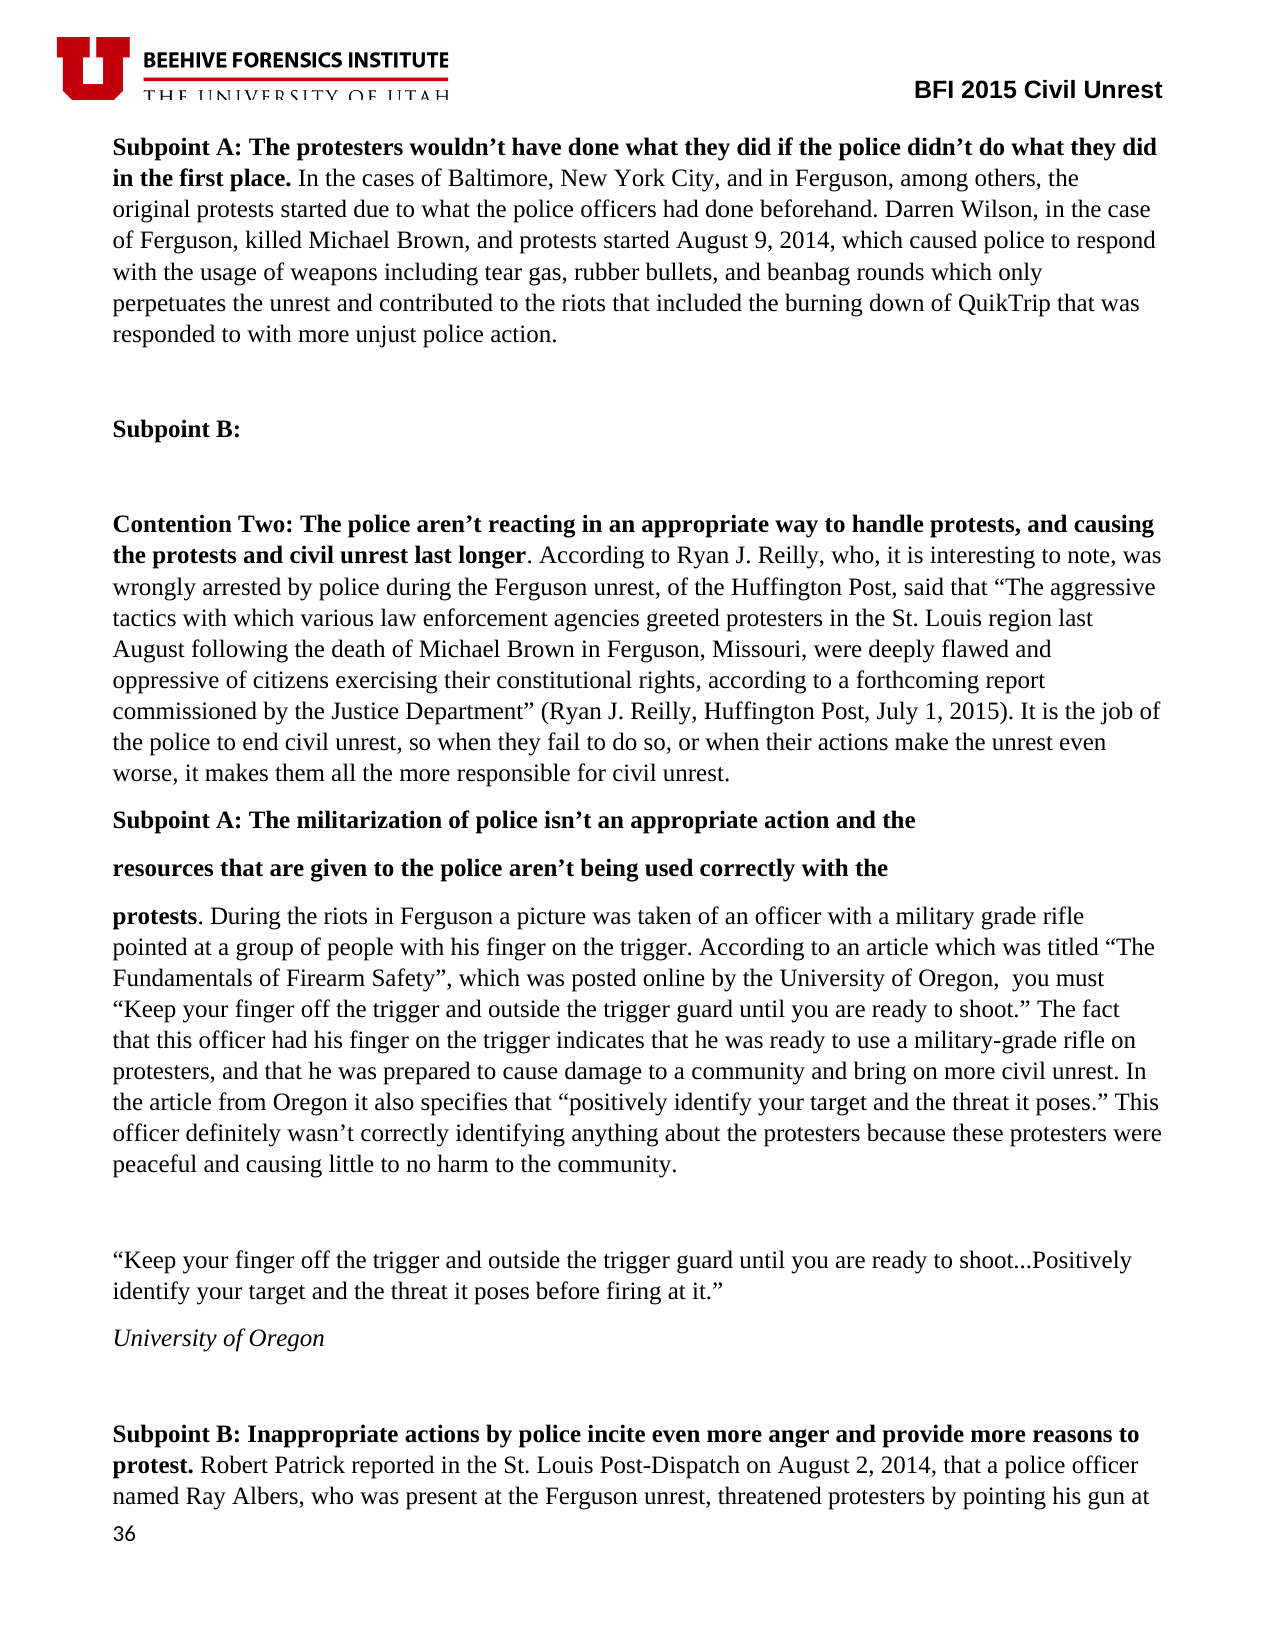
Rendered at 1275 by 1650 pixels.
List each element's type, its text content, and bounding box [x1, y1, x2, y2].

text resources that are given to the police aren’t being used correctly with the [112, 853, 1162, 882]
text Subpoint A: The protesters wouldn’t have done what they did if the police didn’t do what they did in the first place. In the cases of Baltimore, New York City, and in Ferguson, among others, the original protests started due to what the police officers had done beforehand. Darren Wilson, in the case of Ferguson, killed Michael Brown, and protests started August 9, 2014, which caused police to respond with the usage of weapons including tear gas, rubber bullets, and beanbag rounds which only perpetuates the unrest and contributed to the riots that included the burning down of QuikTrip that was responded to with more unjust police action. [112, 132, 1162, 347]
picture [56, 37, 449, 100]
text Contention Two: The police aren’t reacting in an appropriate way to handle protests, and causing the protests and civil unrest last longer. According to Ryan J. Reilly, who, it is interesting to note, was wrongly arrested by police during the Ferguson unrest, of the Huffington Post, said that “The aggressive tactics with which various law enforcement agencies greeted protesters in the St. Louis region last August following the death of Michael Brown in Ferguson, Missouri, were deeply flawed and oppressive of citizens exercising their constitutional rights, according to a forthcoming report commissioned by the Justice Department” (Ryan J. Reilly, Huffington Post, July 1, 2015). It is the job of the police to end civil unrest, so when they fail to do so, or when their actions make the unrest even worse, it makes them all the more responsible for civil unrest. [112, 509, 1162, 787]
text Subpoint A: The militarization of police isn’t an appropriate action and the [112, 806, 1162, 834]
text University of Oregon [112, 1323, 1162, 1352]
text Subpoint B: [112, 414, 1162, 443]
text protests. During the riots in Ferguson a picture was taken of an officer with a military grade rifle pointed at a group of people with his finger on the trigger. According to an article which was titled “The Fundamentals of Firearm Safety”, which was posted online by the University of Oregon, you must “Keep your finger off the trigger and outside the trigger guard until you are ready to shoot.” The fact that this officer had his finger on the trigger indicates that he was ready to use a military-grade rifle on protesters, and that he was prepared to cause damage to a community and bring on more civil unrest. In the article from Oregon it also specifies that “positively identify your target and the threat it poses.” This officer definitely wasn’t correctly identifying anything about the protesters because these protesters were peaceful and causing little to no harm to the community. [112, 901, 1162, 1178]
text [112, 1419, 1162, 1510]
text “Keep your finger off the trigger and outside the trigger guard until you are ready to shoot...Positively identify your target and the threat it poses before firing at it.” [112, 1245, 1162, 1304]
